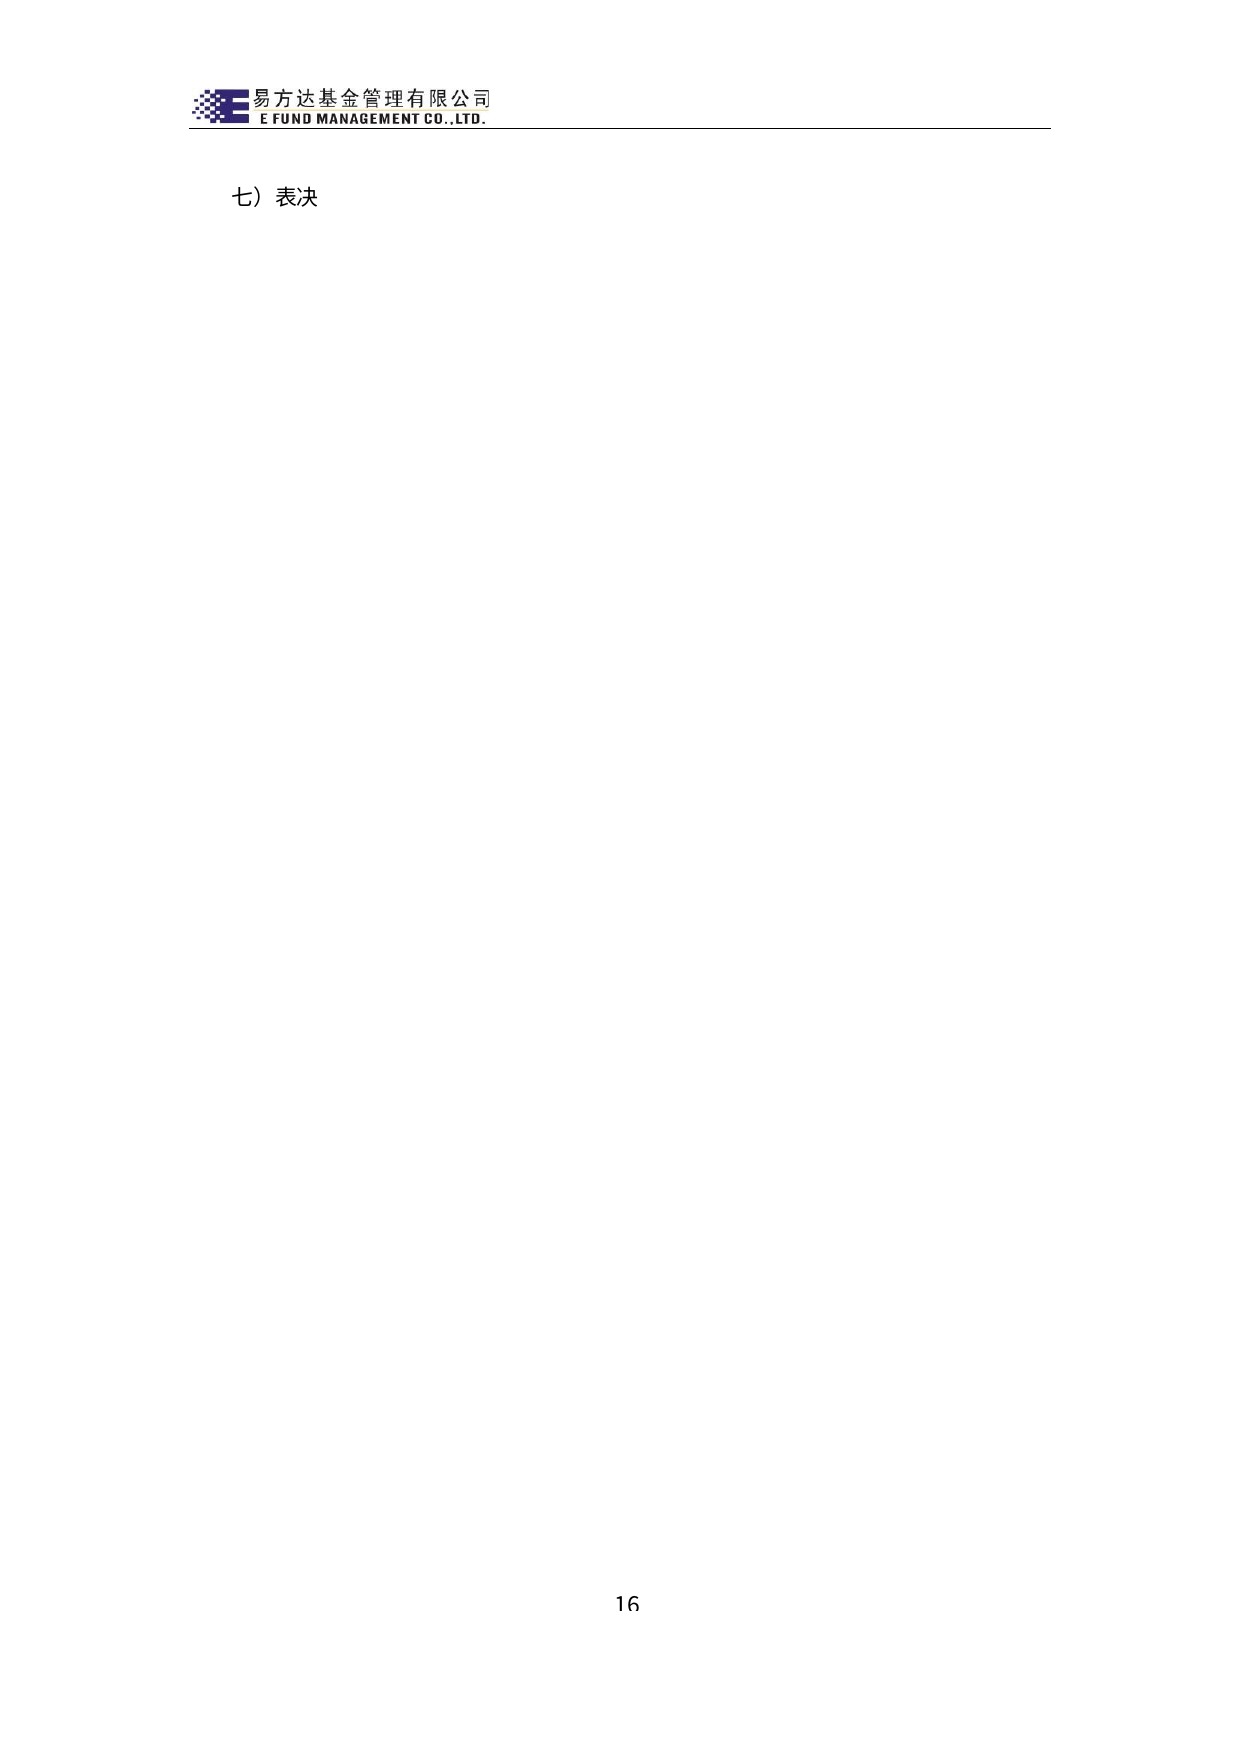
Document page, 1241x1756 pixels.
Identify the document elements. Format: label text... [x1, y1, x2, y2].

text 七）表决 [231, 179, 1098, 211]
picture [192, 88, 489, 125]
